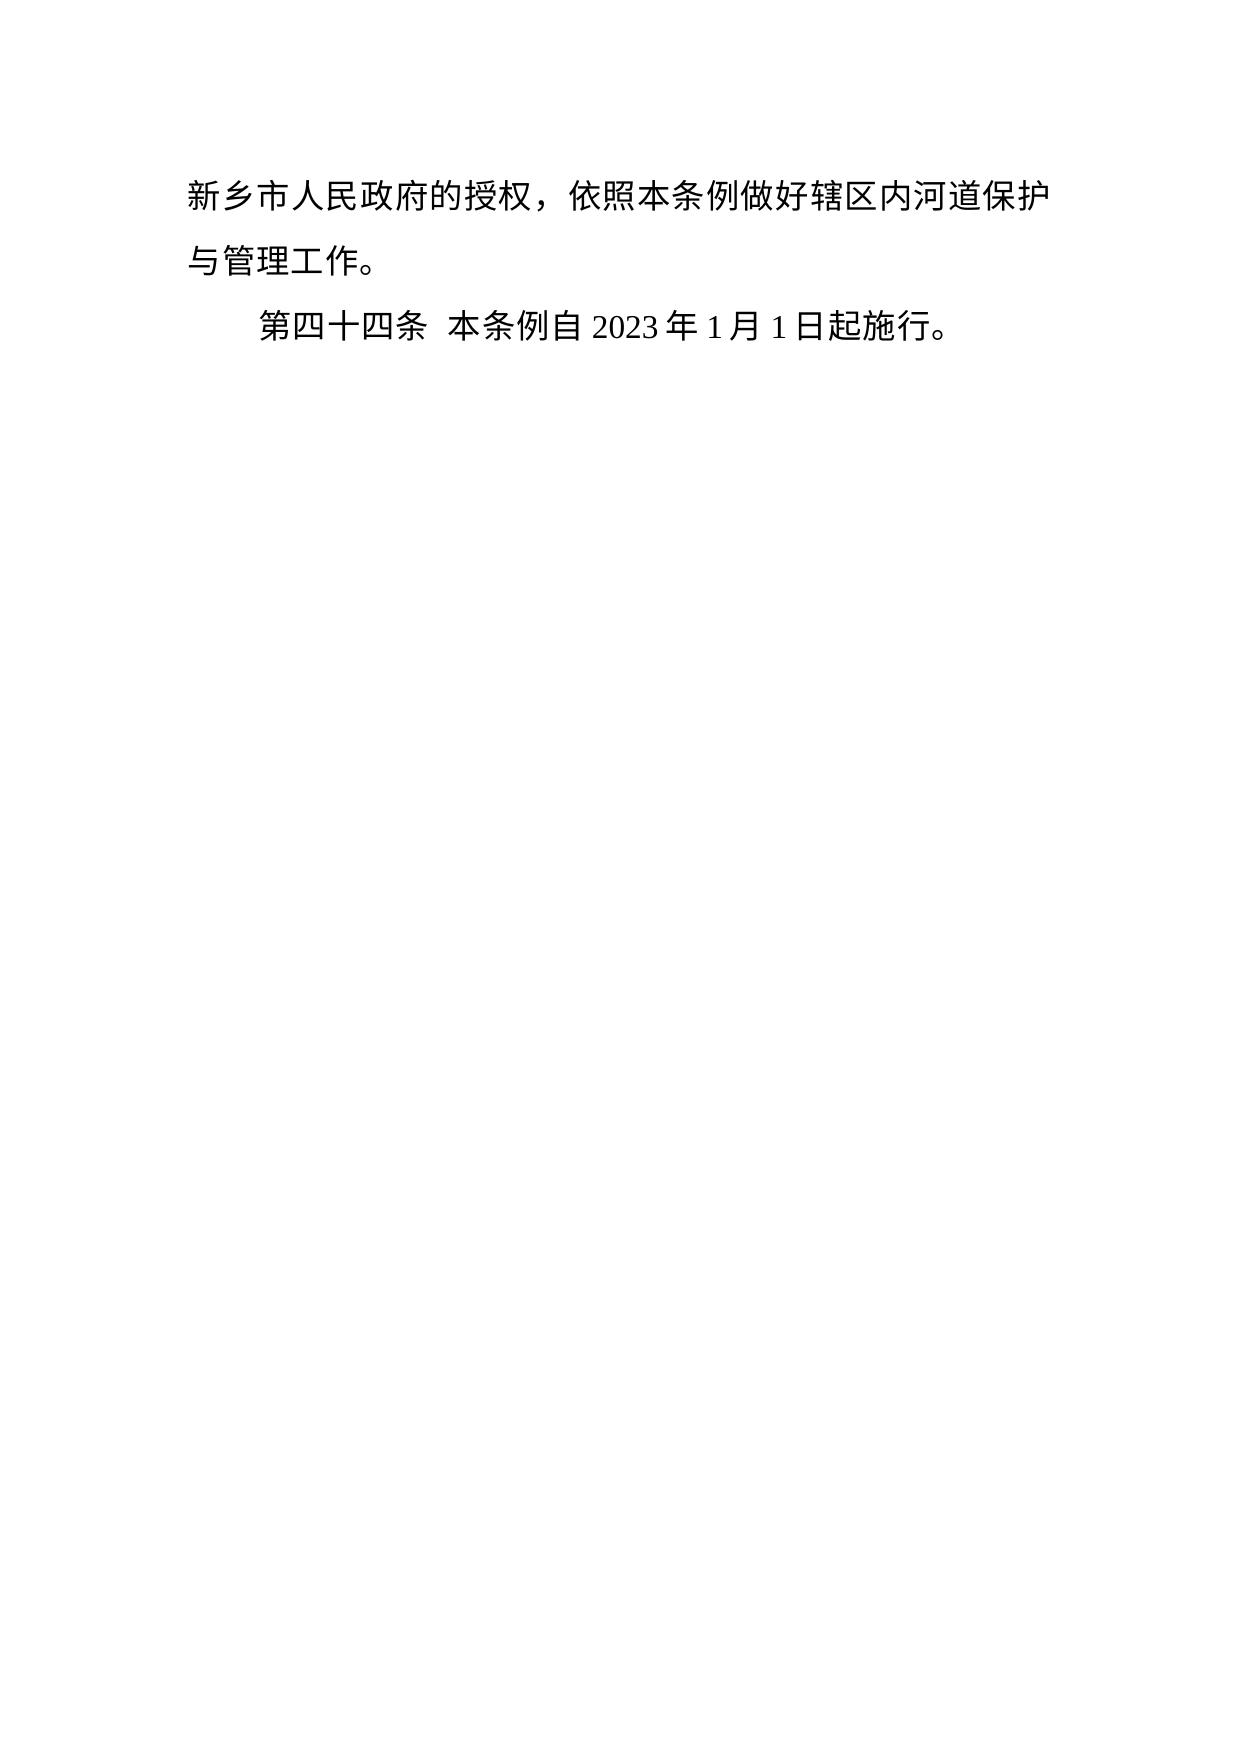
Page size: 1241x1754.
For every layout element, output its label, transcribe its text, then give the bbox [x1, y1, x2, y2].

text 第四十四条 本条例自2023年1月1日起施行。 [187, 292, 1053, 357]
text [187, 162, 1053, 292]
